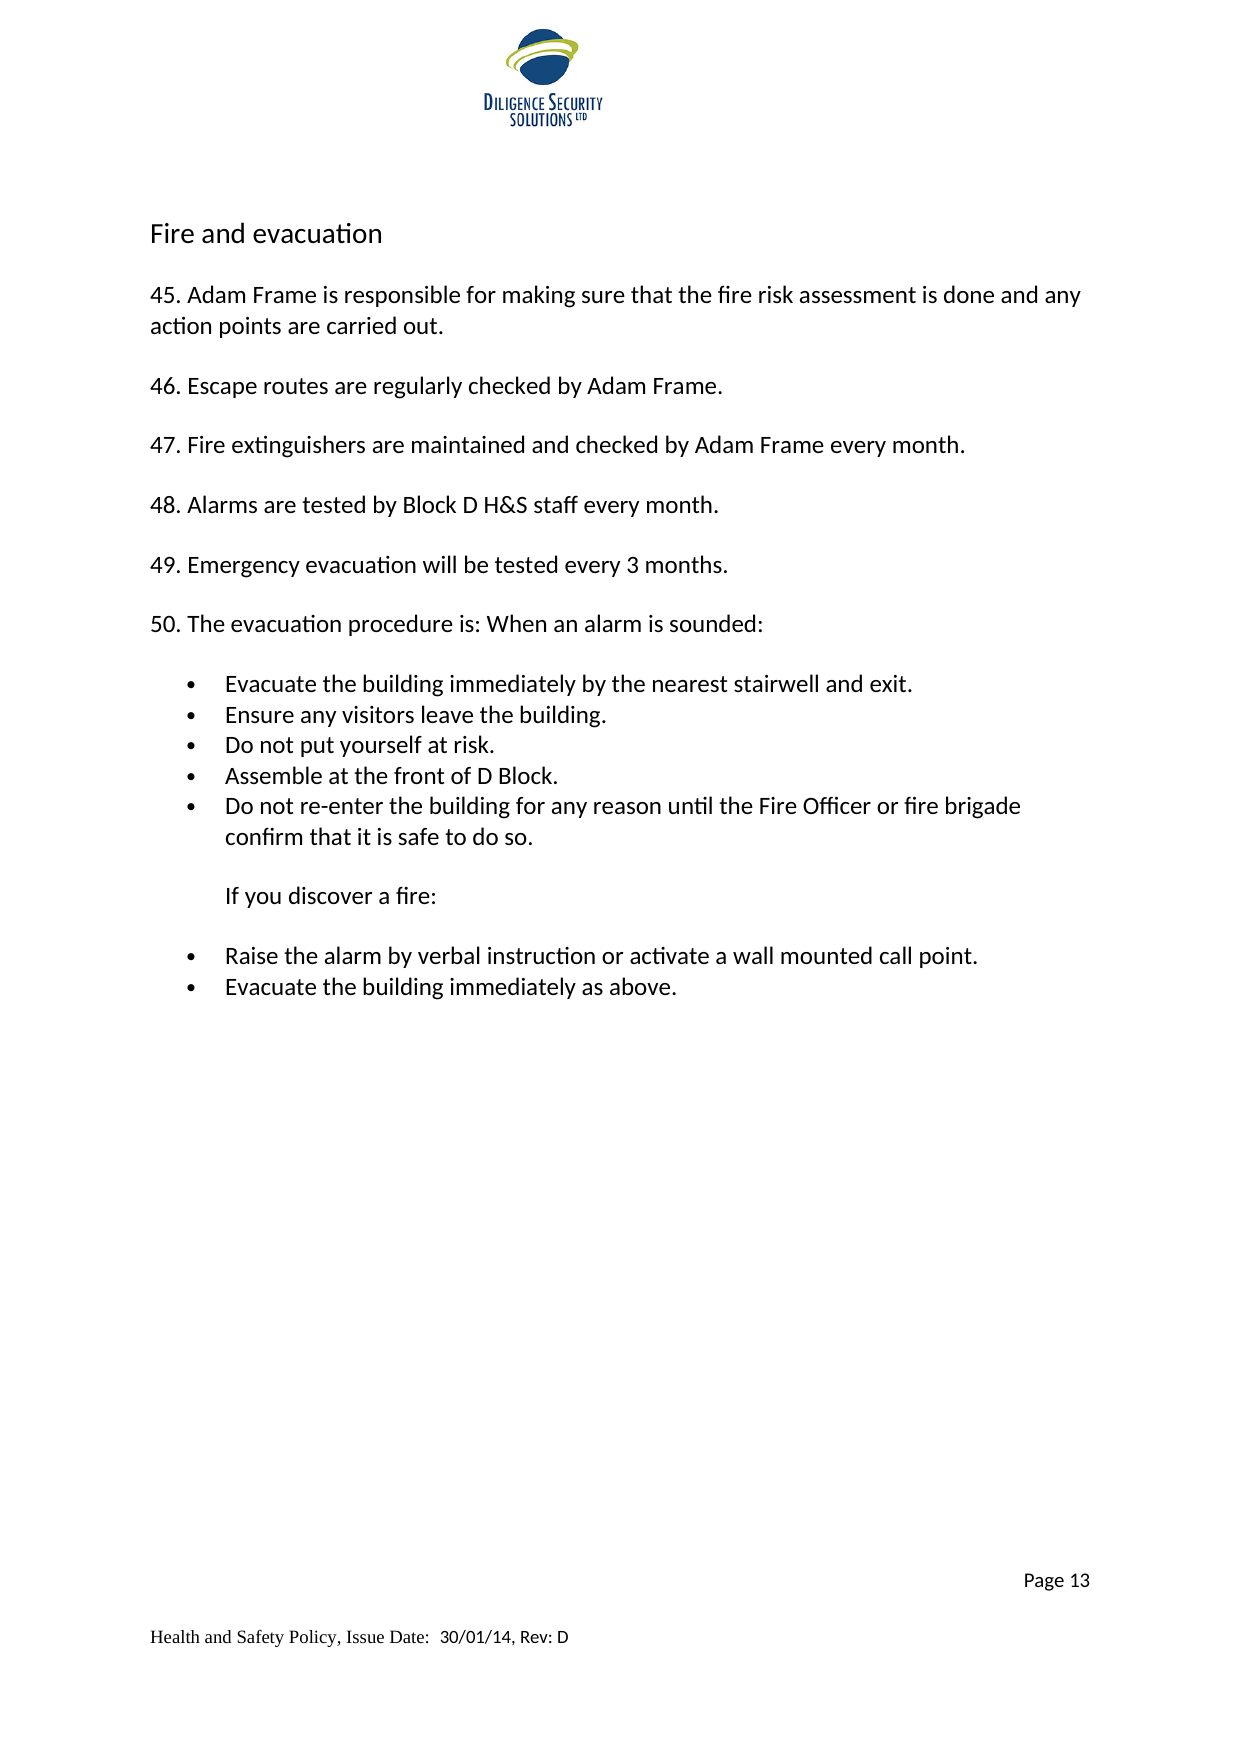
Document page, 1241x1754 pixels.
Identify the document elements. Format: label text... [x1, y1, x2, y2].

picture [479, 26, 608, 128]
text 50. The evacuation procedure is: When an alarm is sounded: [150, 608, 1090, 639]
text 48. Alarms are tested by Block D H&S staff every month. [150, 489, 1090, 520]
text Fire and evacuation [150, 215, 1090, 250]
text If you discover a fire: [225, 881, 1090, 911]
text 46. Escape routes are regularly checked by Adam Frame. [150, 370, 1090, 400]
list Assemble at the front of D Block. [187, 760, 1090, 790]
text Page 13 [150, 1568, 1090, 1593]
text 47. Fire extinguishers are maintained and checked by Adam Frame every month. [150, 429, 1090, 460]
list Evacuate the building immediately as above. [187, 971, 1090, 1001]
text 45. Adam Frame is responsible for making sure that the fire risk assessment is done and any action points are carried out. [150, 279, 1090, 341]
list Evacuate the building immediately by the nearest stairwell and exit. [187, 668, 1090, 699]
list Do not put yourself at risk. [187, 729, 1090, 760]
list Ensure any visitors leave the building. [187, 699, 1090, 729]
text 49. Emergency evacuation will be tested every 3 months. [150, 549, 1090, 579]
list Raise the alarm by verbal instruction or activate a wall mounted call point. [187, 940, 1090, 971]
list Do not re-enter the building for any reason until the Fire Officer or fire brigade confirm that it is safe to do so. [187, 790, 1090, 851]
